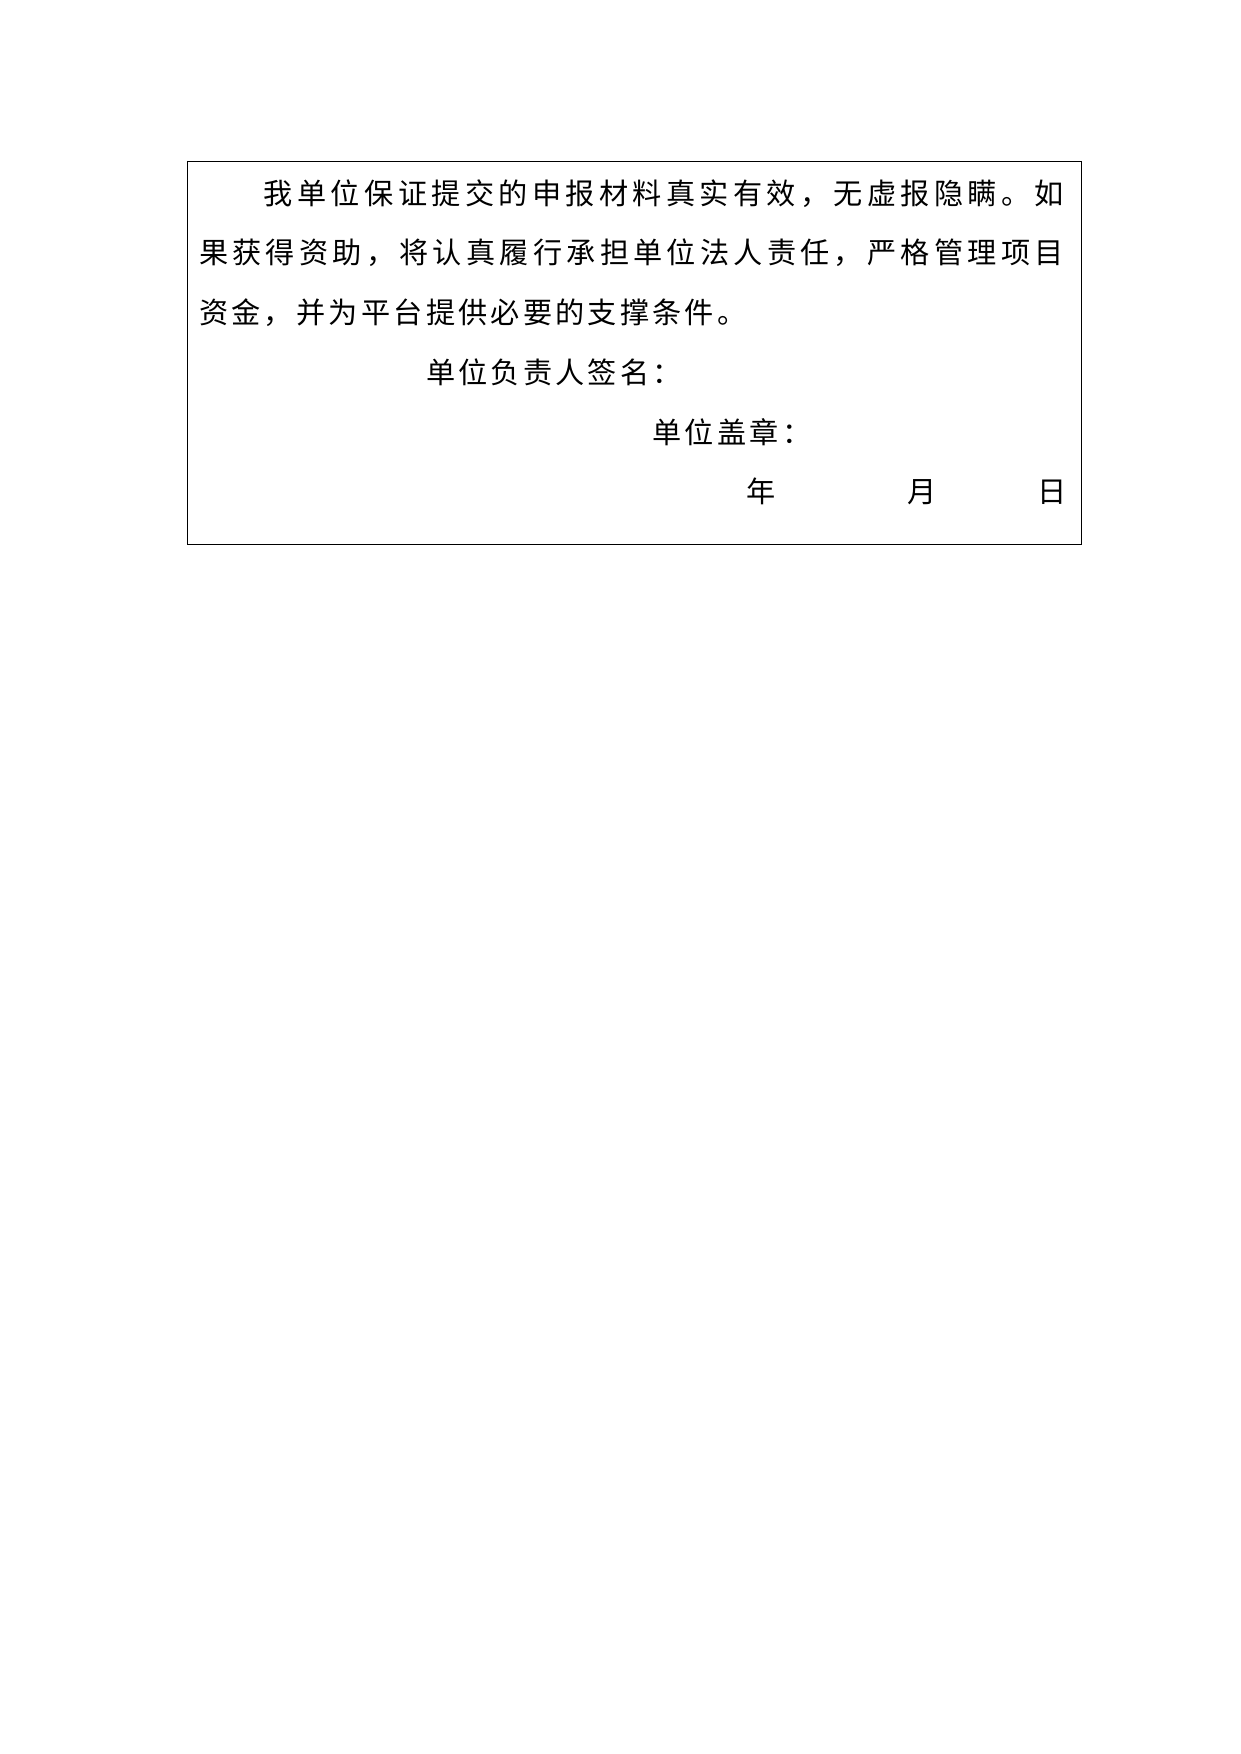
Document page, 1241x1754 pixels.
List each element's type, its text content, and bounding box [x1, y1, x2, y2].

table_cell 我单位保证提交的申报材料真实有效，无虚报隐瞒。如果获得资助，将认真履行承担单位法人责任，严格管理项目资金，并为平台提供必要的支撑条件。 单位负责人签名： 单位盖章： 年 月 日 [188, 162, 1081, 543]
